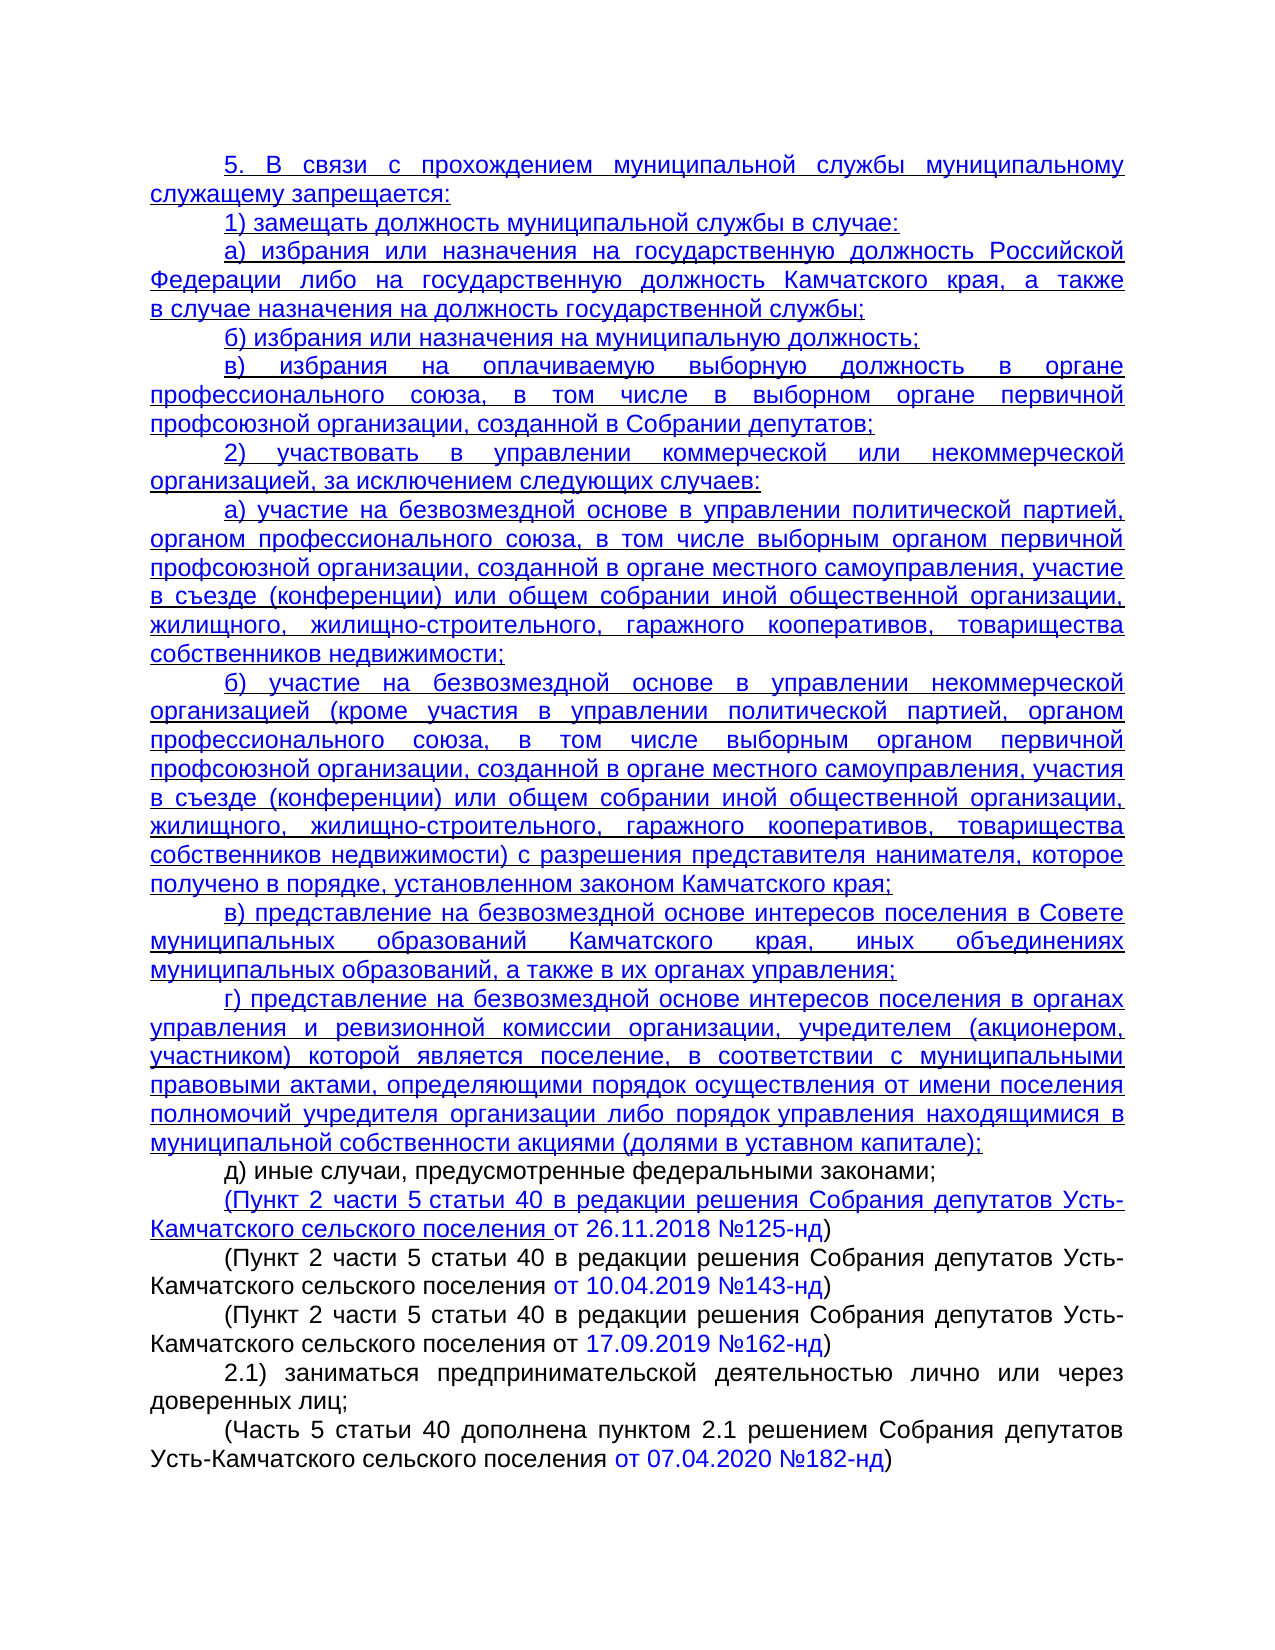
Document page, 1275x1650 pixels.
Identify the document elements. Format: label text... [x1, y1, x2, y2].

text 5. В связи с прохождением муниципальной службы муниципальному служащему запрещается: [150, 150, 1125, 207]
text д) иные случаи, предусмотренные федеральными законами; [150, 1156, 1125, 1185]
text 2) участвовать в управлении коммерческой или некоммерческой организацией, за исключением следующих случаев: [150, 437, 1125, 495]
text а) участие на безвозмездной основе в управлении политической партией, органом профессионального союза, в том числе выборным органом первичной профсоюзной организации, созданной в органе местного самоуправления, участие в съезде (конференции) или общем собрании иной общественной организации, жилищного, жилищно-строительного, гаражного кооперативов, товарищества собственников недвижимости; [150, 550, 1125, 578]
text в) избрания на оплачиваемую выборную должность в органе профессионального союза, в том числе в выборном органе первичной профсоюзной организации, созданной в Собрании депутатов; [150, 351, 1125, 405]
text а) участие на безвозмездной основе в управлении политической партией, органом профессионального союза, в том числе выборным органом первичной профсоюзной организации, созданной в органе местного самоуправления, участие в съезде (конференции) или общем собрании иной общественной организации, жилищного, жилищно-строительного, гаражного кооперативов, товарищества собственников недвижимости; [150, 495, 1125, 549]
text а) избрания или назначения на государственную должность Российской Федерации либо на государственную должность Камчатского края, а также в случае назначения на должность государственной службы; [150, 291, 1125, 322]
text в) представление на безвозмездной основе интересов поселения в Совете муниципальных образований Камчатского края, иных объединениях муниципальных образований, а также в их органах управления; [150, 953, 1125, 984]
text б) избрания или назначения на муниципальную должность; [150, 322, 1125, 351]
text а) участие на безвозмездной основе в управлении политической партией, органом профессионального союза, в том числе выборным органом первичной профсоюзной организации, созданной в органе местного самоуправления, участие в съезде (конференции) или общем собрании иной общественной организации, жилищного, жилищно-строительного, гаражного кооперативов, товарищества собственников недвижимости; [150, 579, 1125, 606]
text г) представление на безвозмездной основе интересов поселения в органах управления и ревизионной комиссии организации, учредителем (акционером, участником) которой является поселение, в соответствии с муниципальными правовыми актами, определяющими порядок осуществления от имени поселения полномочий учредителя организации либо порядок управления находящимися в муниципальной собственности акциями (долями в уставном капитале); [150, 1125, 1125, 1156]
text (Часть 5 статьи 40 дополнена пунктом 2.1 решением Собрания депутатов Усть-Камчатского сельского поселения от 07.04.2020 №182-нд) [150, 1415, 1125, 1472]
text г) представление на безвозмездной основе интересов поселения в органах управления и ревизионной комиссии организации, учредителем (акционером, участником) которой является поселение, в соответствии с муниципальными правовыми актами, определяющими порядок осуществления от имени поселения полномочий учредителя организации либо порядок управления находящимися в муниципальной собственности акциями (долями в уставном капитале); [150, 1096, 1125, 1124]
text б) участие на безвозмездной основе в управлении некоммерческой организацией (кроме участия в управлении политической партией, органом профессионального союза, в том числе выборным органом первичной профсоюзной организации, созданной в органе местного самоуправления, участия в съезде (конференции) или общем собрании иной общественной организации, жилищного, жилищно-строительного, гаражного кооперативов, товарищества собственников недвижимости) с разрешения представителя нанимателя, которое получено в порядке, установленном законом Камчатского края; [150, 667, 1125, 721]
text в) избрания на оплачиваемую выборную должность в органе профессионального союза, в том числе в выборном органе первичной профсоюзной организации, созданной в Собрании депутатов; [150, 406, 1125, 437]
text (Пункт 2 части 5 статьи 40 в редакции решения Собрания депутатов Усть-Камчатского сельского поселения от 17.09.2019 №162-нд) [150, 1300, 1125, 1357]
text (Пункт 2 части 5 статьи 40 в редакции решения Собрания депутатов Усть-Камчатского сельского поселения от 26.11.2018 №125-нд) [150, 1185, 1125, 1242]
text а) участие на безвозмездной основе в управлении политической партией, органом профессионального союза, в том числе выборным органом первичной профсоюзной организации, созданной в органе местного самоуправления, участие в съезде (конференции) или общем собрании иной общественной организации, жилищного, жилищно-строительного, гаражного кооперативов, товарищества собственников недвижимости; [150, 636, 1125, 667]
text г) представление на безвозмездной основе интересов поселения в органах управления и ревизионной комиссии организации, учредителем (акционером, участником) которой является поселение, в соответствии с муниципальными правовыми актами, определяющими порядок осуществления от имени поселения полномочий учредителя организации либо порядок управления находящимися в муниципальной собственности акциями (долями в уставном капитале); [150, 984, 1125, 1038]
text а) избрания или назначения на государственную должность Российской Федерации либо на государственную должность Камчатского края, а также в случае назначения на должность государственной службы; [150, 236, 1125, 290]
text 2.1) заниматься предпринимательской деятельностью лично или через доверенных лиц; [150, 1357, 1125, 1415]
text (Пункт 2 части 5 статьи 40 в редакции решения Собрания депутатов Усть-Камчатского сельского поселения от 10.04.2019 №143-нд) [150, 1242, 1125, 1300]
text 1) замещать должность муниципальной службы в случае: [150, 207, 1125, 236]
text г) представление на безвозмездной основе интересов поселения в органах управления и ревизионной комиссии организации, учредителем (акционером, участником) которой является поселение, в соответствии с муниципальными правовыми актами, определяющими порядок осуществления от имени поселения полномочий учредителя организации либо порядок управления находящимися в муниципальной собственности акциями (долями в уставном капитале); [150, 1068, 1125, 1095]
text г) представление на безвозмездной основе интересов поселения в органах управления и ревизионной комиссии организации, учредителем (акционером, участником) которой является поселение, в соответствии с муниципальными правовыми актами, определяющими порядок осуществления от имени поселения полномочий учредителя организации либо порядок управления находящимися в муниципальной собственности акциями (долями в уставном капитале); [150, 1039, 1125, 1066]
text а) участие на безвозмездной основе в управлении политической партией, органом профессионального союза, в том числе выборным органом первичной профсоюзной организации, созданной в органе местного самоуправления, участие в съезде (конференции) или общем собрании иной общественной организации, жилищного, жилищно-строительного, гаражного кооперативов, товарищества собственников недвижимости; [150, 608, 1125, 635]
text в) представление на безвозмездной основе интересов поселения в Совете муниципальных образований Камчатского края, иных объединениях муниципальных образований, а также в их органах управления; [150, 897, 1125, 951]
